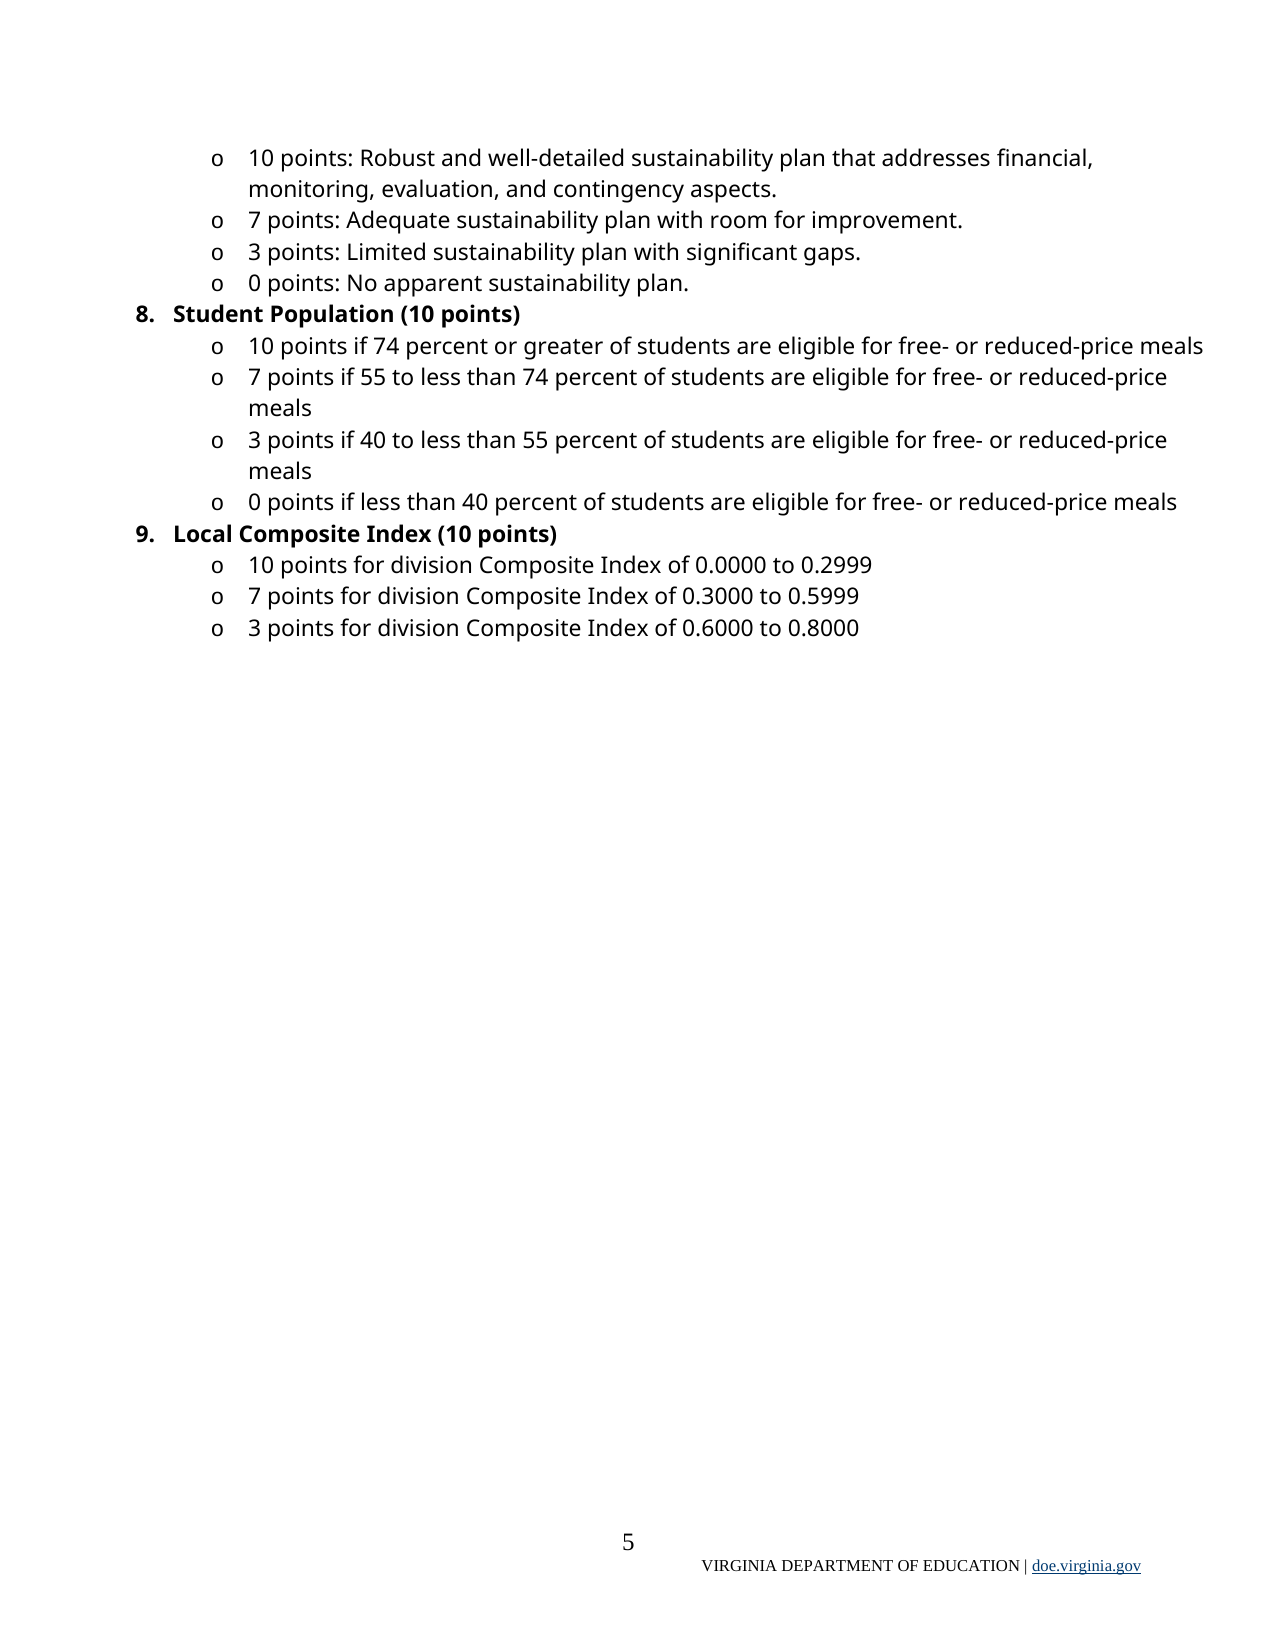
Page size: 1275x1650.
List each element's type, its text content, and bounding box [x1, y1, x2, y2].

list 3 points if 40 to less than 55 percent of students are eligible for free- or reduced-price meals [210, 423, 1214, 486]
list 10 points if 74 percent or greater of students are eligible for free- or reduced-price meals [210, 329, 1214, 361]
list 10 points: Robust and well-detailed sustainability plan that addresses financial, monitoring, evaluation, and contingency aspects. [210, 142, 1214, 204]
list 7 points: Adequate sustainability plan with room for improvement. [210, 204, 1214, 236]
list 0 points if less than 40 percent of students are eligible for free- or reduced-price meals [210, 486, 1214, 517]
list Local Composite Index (10 points) [135, 517, 1214, 549]
list 3 points: Limited sustainability plan with significant gaps. [210, 236, 1214, 267]
list 10 points for division Composite Index of 0.0000 to 0.2999 [210, 549, 1214, 580]
list 7 points for division Composite Index of 0.3000 to 0.5999 [210, 580, 1214, 611]
list Student Population (10 points) [135, 298, 1214, 329]
list 7 points if 55 to less than 74 percent of students are eligible for free- or reduced-price meals [210, 361, 1214, 423]
list 3 points for division Composite Index of 0.6000 to 0.8000 [210, 611, 1214, 643]
list 0 points: No apparent sustainability plan. [210, 267, 1214, 298]
